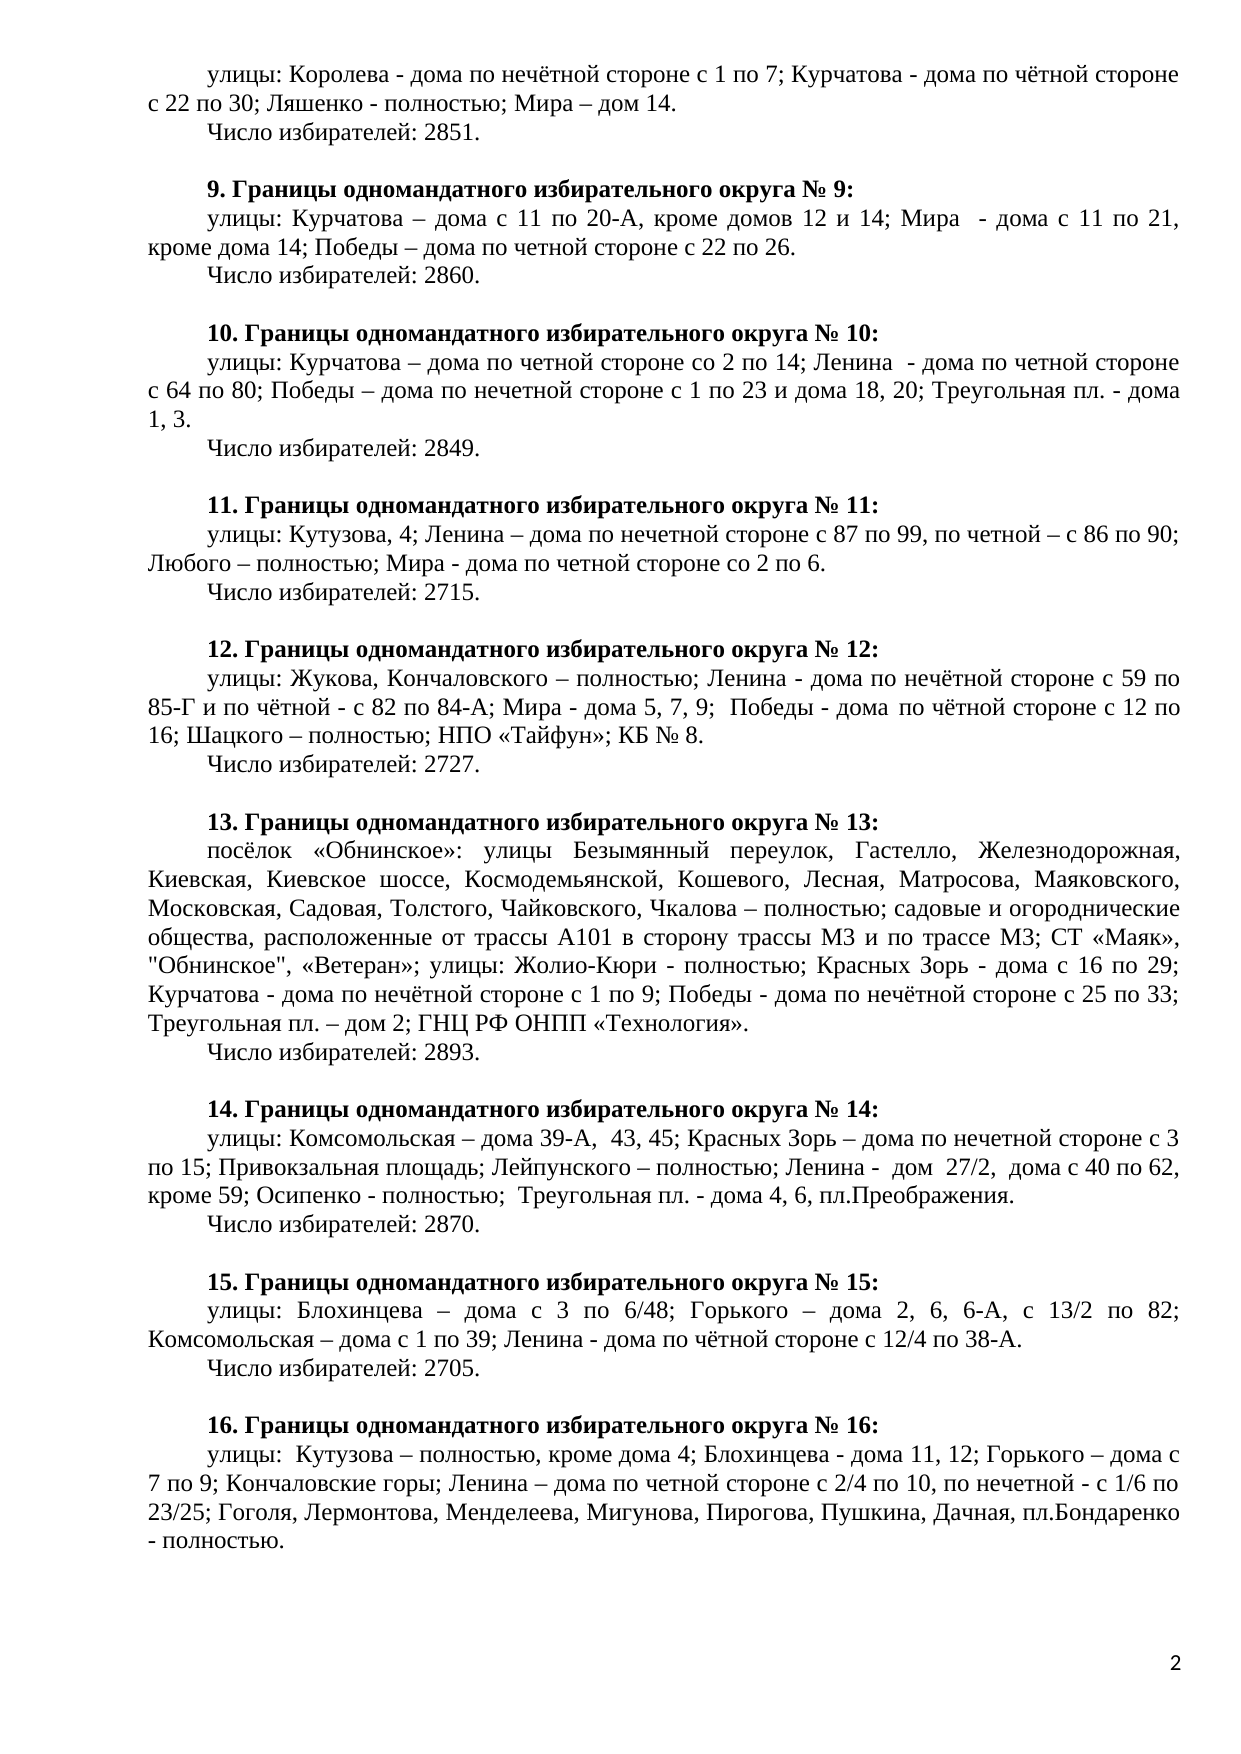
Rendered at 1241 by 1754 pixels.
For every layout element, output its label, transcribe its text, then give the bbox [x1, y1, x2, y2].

text улицы: Курчатова – дома с 11 по 20-А, кроме домов 12 и 14; Мира - дома с 11 по 21, кроме дома 14; Победы – дома по четной стороне с 22 по 26. [148, 203, 1181, 260]
text улицы: Комсомольская – дома 39-А, 43, 45; Красных Зорь – дома по нечетной стороне с 3 по 15; Привокзальная площадь; Лейпунского – полностью; Ленина - дом 27/2, дома с 40 по 62, кроме 59; Осипенко - полностью; Треугольная пл. - дома 4, 6, пл.Преображения. [148, 1123, 1181, 1209]
text Число избирателей: 2893. [148, 1037, 1181, 1065]
text 9. Границы одномандатного избирательного округа № 9: [148, 174, 1181, 203]
text посёлок «Обнинское»: улицы Безымянный переулок, Гастелло, Железнодорожная, Киевская, Киевское шоссе, Космодемьянской, Кошевого, Лесная, Матросова, Маяковского, Московская, Садовая, Толстого, Чайковского, Чкалова – полностью; садовые и огороднические общества, расположенные от трассы А101 в сторону трассы М3 и по трассе М3; СТ «Маяк», "Обнинское", «Ветеран»; улицы: Жолио-Кюри - полностью; Красных Зорь - дома с 16 по 29; Курчатова - дома по нечётной стороне с 1 по 9; Победы - дома по нечётной стороне с 25 по 33; Треугольная пл. – дом 2; ГНЦ РФ ОНПП «Технология». [148, 835, 1181, 1037]
text Число избирателей: 2715. [148, 577, 1181, 605]
text 13. Границы одномандатного избирательного округа № 13: [148, 807, 1181, 835]
text Число избирателей: 2727. [148, 749, 1181, 778]
text Число избирателей: 2870. [148, 1209, 1181, 1238]
text улицы: Блохинцева – дома с 3 по 6/48; Горького – дома 2, 6, 6-А, с 13/2 по 82; Комсомольская – дома с 1 по 39; Ленина - дома по чётной стороне с 12/4 по 38-А. [148, 1295, 1181, 1353]
text 15. Границы одномандатного избирательного округа № 15: [148, 1267, 1181, 1295]
text улицы: Жукова, Кончаловского – полностью; Ленина - дома по нечётной стороне с 59 по 85-Г и по чётной - с 82 по 84-А; Мира - дома 5, 7, 9; Победы - дома по чётной стороне с 12 по 16; Шацкого – полностью; НПО «Тайфун»; КБ № 8. [148, 663, 1181, 749]
text Число избирателей: 2705. [148, 1353, 1181, 1382]
text улицы: Королева - дома по нечётной стороне с 1 по 7; Курчатова - дома по чётной стороне с 22 по 30; Ляшенко - полностью; Мира – дом 14. [148, 59, 1181, 117]
text 11. Границы одномандатного избирательного округа № 11: [148, 490, 1181, 519]
text Число избирателей: 2851. [148, 117, 1181, 145]
text улицы: Курчатова – дома по четной стороне со 2 по 14; Ленина - дома по четной стороне с 64 по 80; Победы – дома по нечетной стороне с 1 по 23 и дома 18, 20; Треугольная пл. - дома 1, 3. [148, 347, 1181, 433]
text 10. Границы одномандатного избирательного округа № 10: [148, 318, 1181, 347]
text Число избирателей: 2849. [148, 433, 1181, 462]
text Число избирателей: 2860. [148, 260, 1181, 289]
text 16. Границы одномандатного избирательного округа № 16: [148, 1410, 1181, 1439]
text 12. Границы одномандатного избирательного округа № 12: [148, 634, 1181, 663]
text 14. Границы одномандатного избирательного округа № 14: [148, 1094, 1181, 1123]
text улицы: Кутузова – полностью, кроме дома 4; Блохинцева - дома 11, 12; Горького – дома с 7 по 9; Кончаловские горы; Ленина – дома по четной стороне с 2/4 по 10, по нечетной - с 1/6 по 23/25; Гоголя, Лермонтова, Менделеева, Мигунова, Пирогова, Пушкина, Дачная, пл.Бондаренко - полностью. [148, 1439, 1181, 1554]
text улицы: Кутузова, 4; Ленина – дома по нечетной стороне с 87 по 99, по четной – с 86 по 90; Любого – полностью; Мира - дома по четной стороне со 2 по 6. [148, 519, 1181, 577]
